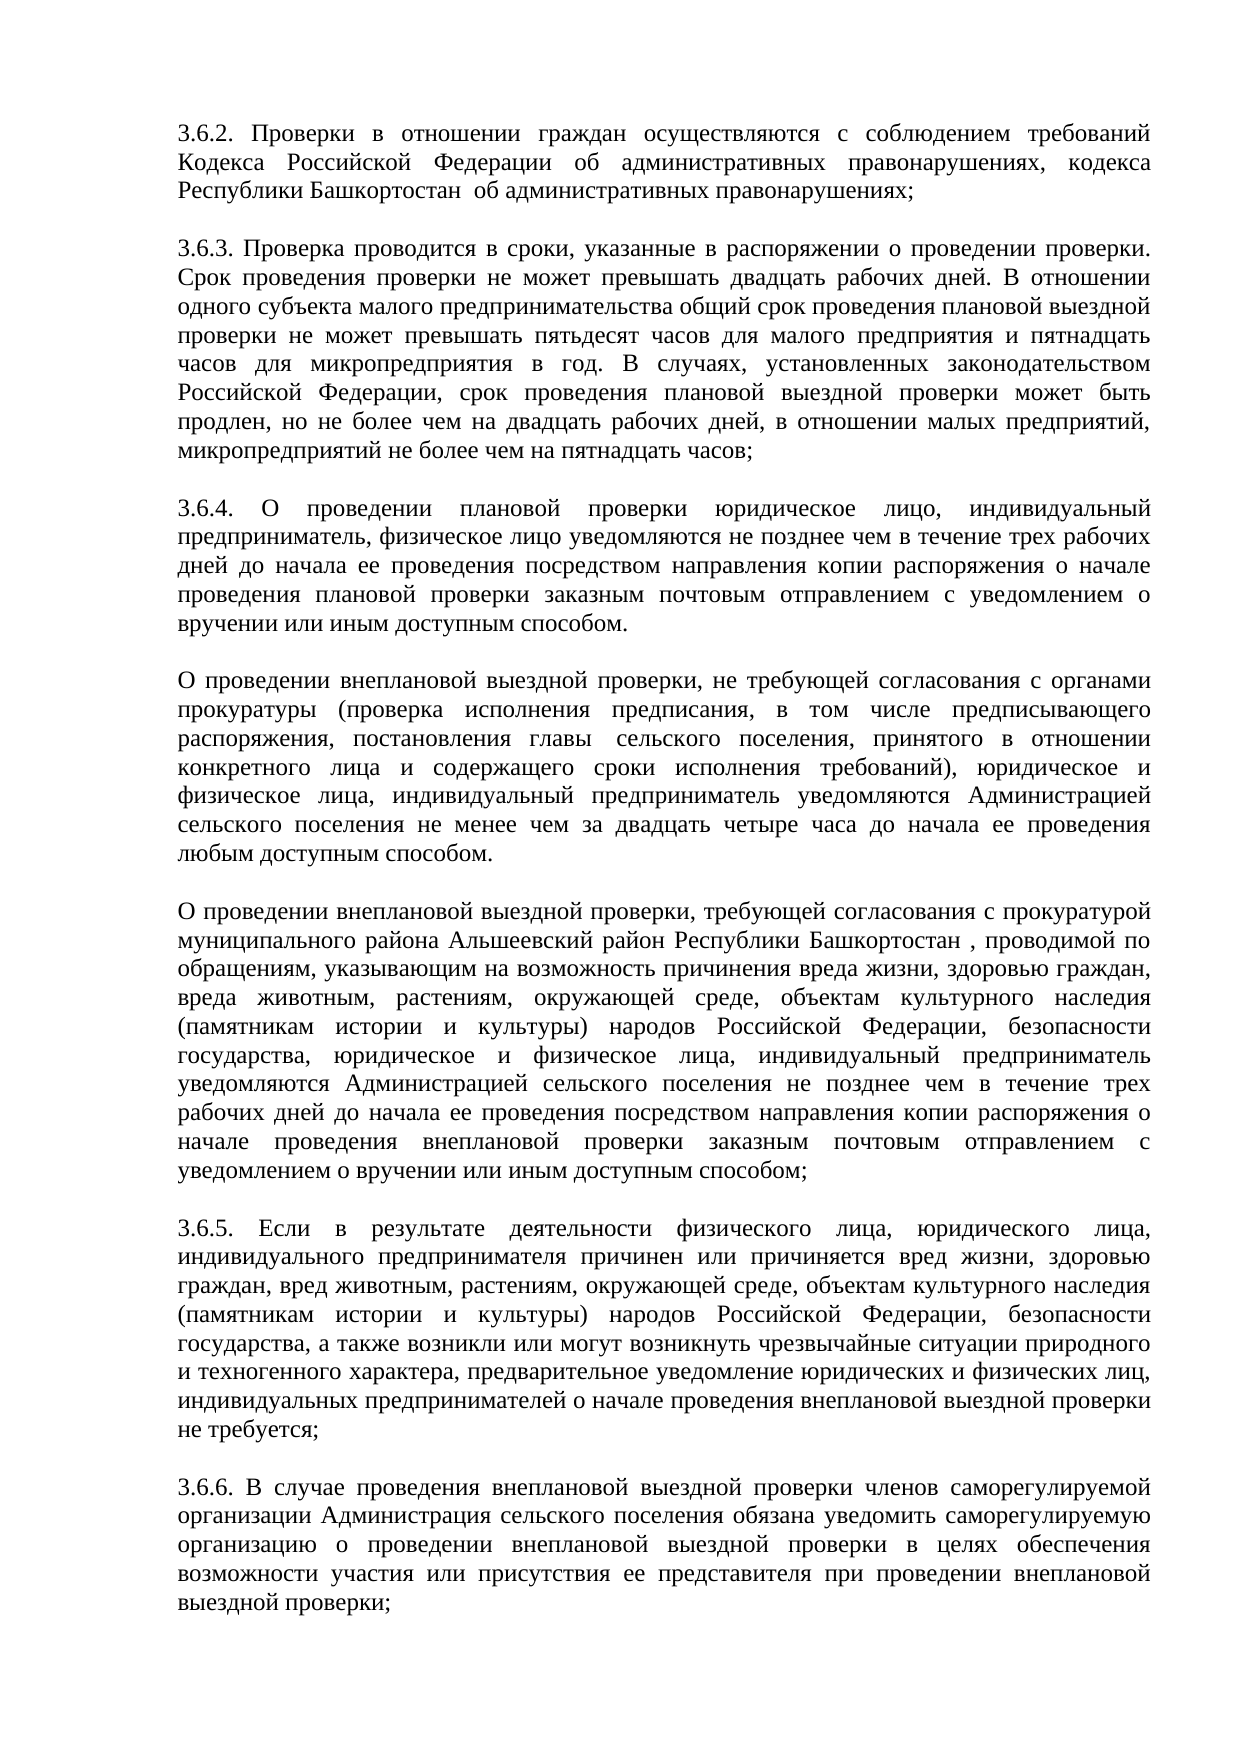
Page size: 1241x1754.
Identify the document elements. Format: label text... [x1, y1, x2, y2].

text 3.6.3. Проверка проводится в сроки, указанные в распоряжении о проведении проверки. Срок проведения проверки не может превышать двадцать рабочих дней. В отношении одного субъекта малого предпринимательства общий срок проведения плановой выездной проверки не может превышать пятьдесят часов для малого предприятия и пятнадцать часов для микропредприятия в год. В случаях, установленных законодательством Российской Федерации, срок проведения плановой выездной проверки может быть продлен, но не более чем на двадцать рабочих дней, в отношении малых предприятий, микропредприятий не более чем на пятнадцать часов; [177, 233, 1152, 463]
text 3.6.2. Проверки в отношении граждан осуществляются с соблюдением требований Кодекса Российской Федерации об административных правонарушениях, кодекса Республики Башкортостан об административных правонарушениях; [177, 118, 1152, 204]
text 3.6.5. Если в результате деятельности физического лица, юридического лица, индивидуального предпринимателя причинен или причиняется вред жизни, здоровью граждан, вред животным, растениям, окружающей среде, объектам культурного наследия (памятникам истории и культуры) народов Российской Федерации, безопасности государства, а также возникли или могут возникнуть чрезвычайные ситуации природного и техногенного характера, предварительное уведомление юридических и физических лиц, индивидуальных предпринимателей о начале проведения внеплановой выездной проверки не требуется; [177, 1213, 1152, 1443]
text О проведении внеплановой выездной проверки, не требующей согласования с органами прокуратуры (проверка исполнения предписания, в том числе предписывающего распоряжения, постановления главы сельского поселения, принятого в отношении конкретного лица и содержащего сроки исполнения требований), юридическое и физическое лица, индивидуальный предприниматель уведомляются Администрацией сельского поселения не менее чем за двадцать четыре часа до начала ее проведения любым доступным способом. [177, 666, 1152, 867]
text 3.6.4. О проведении плановой проверки юридическое лицо, индивидуальный предприниматель, физическое лицо уведомляются не позднее чем в течение трех рабочих дней до начала ее проведения посредством направления копии распоряжения о начале проведения плановой проверки заказным почтовым отправлением с уведомлением о вручении или иным доступным способом. [177, 493, 1152, 636]
text О проведении внеплановой выездной проверки, требующей согласования с прокуратурой муниципального района Альшеевский район Республики Башкортостан , проводимой по обращениям, указывающим на возможность причинения вреда жизни, здоровью граждан, вреда животным, растениям, окружающей среде, объектам культурного наследия (памятникам истории и культуры) народов Российской Федерации, безопасности государства, юридическое и физическое лица, индивидуальный предприниматель уведомляются Администрацией сельского поселения не позднее чем в течение трех рабочих дней до начала ее проведения посредством направления копии распоряжения о начале проведения внеплановой проверки заказным почтовым отправлением с уведомлением о вручении или иным доступным способом; [177, 896, 1152, 1183]
text 3.6.6. В случае проведения внеплановой выездной проверки членов саморегулируемой организации Администрация сельского поселения обязана уведомить саморегулируемую организацию о проведении внеплановой выездной проверки в целях обеспечения возможности участия или присутствия ее представителя при проведении внеплановой выездной проверки; [177, 1472, 1152, 1616]
